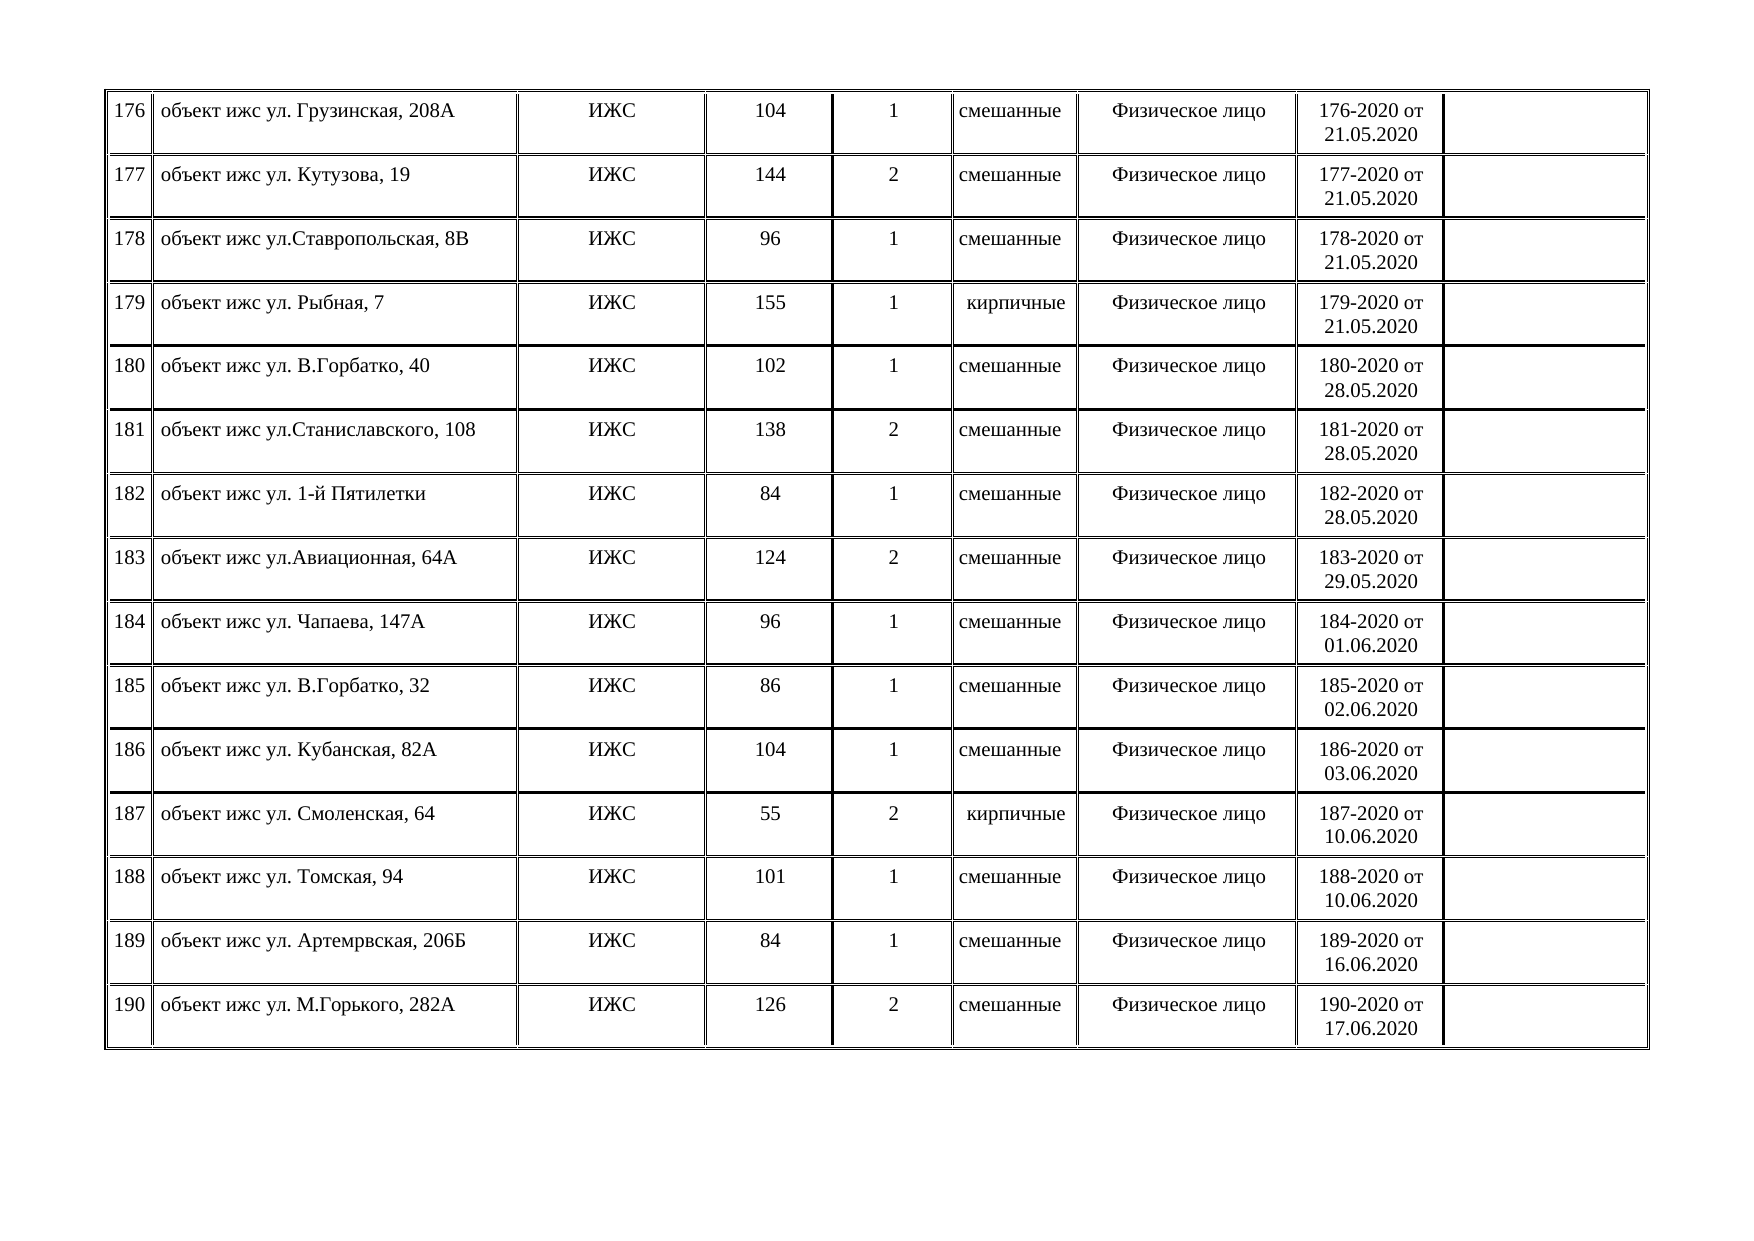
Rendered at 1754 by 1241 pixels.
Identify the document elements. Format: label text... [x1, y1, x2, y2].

table_cell объект ижс ул. Томская, 94 [154, 858, 516, 919]
table_cell кирпичные [954, 794, 1076, 855]
table_cell ИЖС [519, 475, 704, 536]
table_cell объект ижс ул.Авиационная, 64А [154, 539, 516, 599]
table_cell Физическое лицо [1079, 411, 1295, 472]
table_cell ИЖС [519, 667, 704, 727]
table_cell 102 [707, 347, 831, 408]
table_cell [1445, 599, 1647, 663]
table_cell 1 [832, 92, 952, 152]
table_cell Физическое лицо [1079, 284, 1295, 344]
table_cell кирпичные [954, 284, 1076, 344]
table_cell [1445, 791, 1647, 855]
table_cell 86 [707, 667, 831, 727]
table_cell 138 [707, 411, 831, 472]
table_cell 186-2020 от 03.06.2020 [1298, 730, 1442, 791]
table_cell 96 [707, 603, 831, 663]
table_cell ИЖС [519, 284, 704, 344]
table_cell 188 [106, 855, 153, 919]
table_cell ИЖС [519, 858, 704, 919]
table_cell Физическое лицо [1079, 794, 1295, 855]
table_cell Физическое лицо [1079, 603, 1295, 663]
table_cell 104 [707, 730, 831, 791]
table_cell 1 [834, 284, 951, 344]
table_cell [1445, 663, 1647, 727]
table_cell 104 [706, 92, 832, 152]
table_cell объект ижс ул. 1-й Пятилетки [154, 475, 516, 536]
table_cell ИЖС [519, 922, 704, 982]
table_cell Физическое лицо [1078, 92, 1296, 152]
table_cell объект ижс ул. Смоленская, 64 [154, 794, 516, 855]
table_cell 189-2020 от 16.06.2020 [1298, 922, 1442, 982]
table_cell 101 [707, 858, 831, 919]
table_cell Физическое лицо [1078, 986, 1296, 1046]
table_cell 126 [706, 986, 832, 1046]
table_cell 144 [707, 156, 831, 216]
table_cell смешанные [954, 475, 1076, 536]
table_cell 188-2020 от 10.06.2020 [1298, 858, 1442, 919]
table_cell Физическое лицо [1079, 220, 1295, 280]
table_cell 177 [108, 153, 151, 216]
table_cell 177-2020 от 21.05.2020 [1298, 156, 1442, 216]
table_cell ИЖС [519, 794, 704, 855]
table_cell 182-2020 от 28.05.2020 [1298, 475, 1442, 536]
table_cell объект ижс ул. Чапаева, 147А [154, 603, 516, 663]
table_cell объект ижс ул. Кубанская, 82А [154, 730, 516, 791]
table_cell 155 [707, 284, 831, 344]
table_cell 189 [106, 919, 153, 982]
table_cell объект ижс ул. М.Горького, 282А [153, 986, 518, 1046]
table_cell 2 [834, 539, 951, 599]
table_cell Физическое лицо [1079, 922, 1295, 982]
table_cell Физическое лицо [1079, 347, 1295, 408]
table_cell смешанные [954, 539, 1076, 599]
table_cell 1 [834, 730, 951, 791]
table_cell объект ижс ул. Рыбная, 7 [154, 284, 516, 344]
table_cell смешанные [954, 220, 1076, 280]
table_cell объект ижс ул. Грузинская, 208А [153, 92, 518, 152]
table_cell ИЖС [519, 730, 704, 791]
table_cell 176-2020 от 21.05.2020 [1296, 92, 1443, 152]
table_cell 187-2020 от 10.06.2020 [1298, 794, 1442, 855]
table_cell 180-2020 от 28.05.2020 [1298, 347, 1442, 408]
table_cell [1445, 727, 1647, 791]
table_cell 1 [834, 922, 951, 982]
table_cell 181 [106, 408, 151, 472]
table_cell объект ижс ул. В.Горбатко, 40 [154, 347, 516, 408]
table_cell [1443, 983, 1647, 1046]
table_cell объект ижс ул.Ставропольская, 8В [154, 220, 516, 280]
table_cell Физическое лицо [1079, 156, 1295, 216]
table_cell [1445, 280, 1647, 344]
table_cell 190-2020 от 17.06.2020 [1296, 986, 1443, 1046]
table_cell 190 [108, 983, 153, 1046]
table_cell Физическое лицо [1079, 475, 1295, 536]
table_cell 1 [834, 603, 951, 663]
table_cell 180 [108, 344, 151, 408]
table_cell Физическое лицо [1079, 667, 1295, 727]
table_cell 2 [834, 794, 951, 855]
table_cell объект ижс ул.Станиславского, 108 [154, 411, 516, 472]
table_cell 179-2020 от 21.05.2020 [1298, 284, 1442, 344]
table_cell ИЖС [519, 539, 704, 599]
table_cell [1443, 472, 1648, 536]
table_cell 185-2020 от 02.06.2020 [1298, 667, 1442, 727]
table_cell 186 [108, 727, 151, 791]
table_cell 1 [834, 475, 951, 536]
table_cell 1 [834, 858, 951, 919]
table_cell 55 [707, 794, 831, 855]
table_cell 181-2020 от 28.05.2020 [1298, 411, 1442, 472]
table_cell Физическое лицо [1079, 730, 1295, 791]
table_cell [1445, 216, 1647, 280]
table_cell ИЖС [519, 347, 704, 408]
table_cell ИЖС [518, 92, 706, 152]
table_cell [1443, 855, 1648, 919]
table_cell объект ижс ул. В.Горбатко, 32 [154, 667, 516, 727]
table_cell 176 [108, 92, 153, 152]
table_cell Физическое лицо [1079, 858, 1295, 919]
table_cell смешанные [953, 986, 1077, 1046]
table_cell [1445, 153, 1647, 216]
table_cell смешанные [954, 730, 1076, 791]
table_cell смешанные [954, 667, 1076, 727]
table_cell 1 [834, 667, 951, 727]
table_cell 183 [106, 536, 153, 599]
table_cell Физическое лицо [1079, 539, 1295, 599]
table_cell [1445, 408, 1648, 472]
table_cell 124 [707, 539, 831, 599]
table_cell 185 [108, 663, 151, 727]
table_cell смешанные [954, 156, 1076, 216]
table_cell ИЖС [519, 411, 704, 472]
table_cell 184 [108, 599, 151, 663]
table_cell [1445, 344, 1647, 408]
table_cell 179 [108, 280, 151, 344]
table_cell 1 [834, 220, 951, 280]
table_cell смешанные [954, 347, 1076, 408]
table_cell ИЖС [519, 220, 704, 280]
table_cell 178 [108, 216, 151, 280]
table_cell 84 [707, 922, 831, 982]
table_cell ИЖС [519, 156, 704, 216]
table_cell 2 [834, 411, 951, 472]
table_cell объект ижс ул. Артемрвская, 206Б [154, 922, 516, 982]
table_cell 96 [707, 220, 831, 280]
table_cell смешанные [953, 92, 1077, 152]
table_cell смешанные [954, 411, 1076, 472]
table_cell ИЖС [518, 986, 706, 1046]
table_cell 184-2020 от 01.06.2020 [1298, 603, 1442, 663]
table_cell 187 [108, 791, 151, 855]
table_cell 183-2020 от 29.05.2020 [1298, 539, 1442, 599]
table_cell 1 [834, 347, 951, 408]
table_cell [1443, 92, 1647, 152]
table_cell 178-2020 от 21.05.2020 [1298, 220, 1442, 280]
table_cell ИЖС [519, 603, 704, 663]
table_cell объект ижс ул. Кутузова, 19 [154, 156, 516, 216]
table_cell смешанные [954, 603, 1076, 663]
table_cell 182 [106, 472, 153, 536]
table_cell [1443, 536, 1648, 599]
table_cell 2 [834, 156, 951, 216]
table_cell 2 [832, 986, 952, 1046]
table_cell смешанные [954, 858, 1076, 919]
table_cell 84 [707, 475, 831, 536]
table_cell [1443, 919, 1648, 982]
table_cell смешанные [954, 922, 1076, 982]
